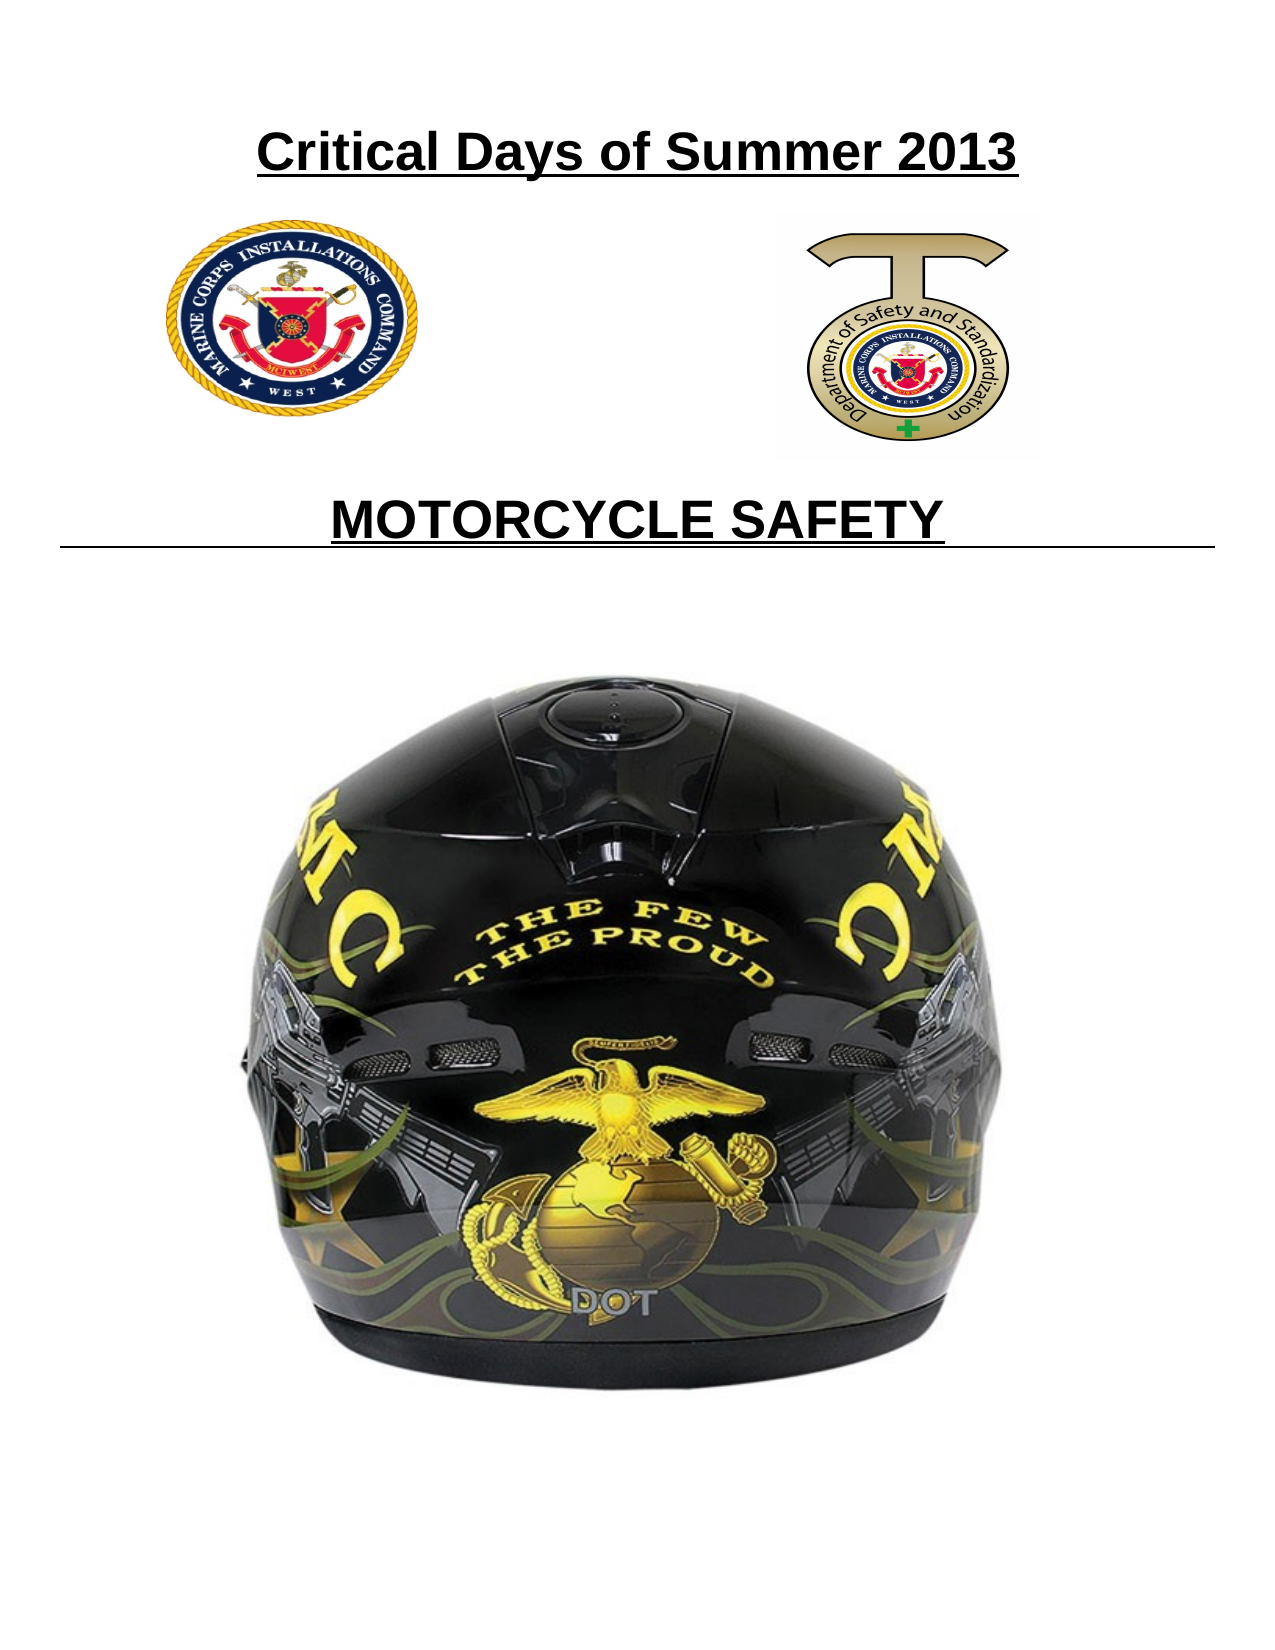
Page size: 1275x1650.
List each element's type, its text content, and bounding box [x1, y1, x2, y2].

text MOTORCYCLE SAFETY [60, 488, 1215, 546]
picture [166, 220, 418, 461]
picture [774, 212, 1042, 461]
picture [168, 628, 1107, 1465]
text Critical Days of Summer 2013 [60, 120, 1215, 182]
